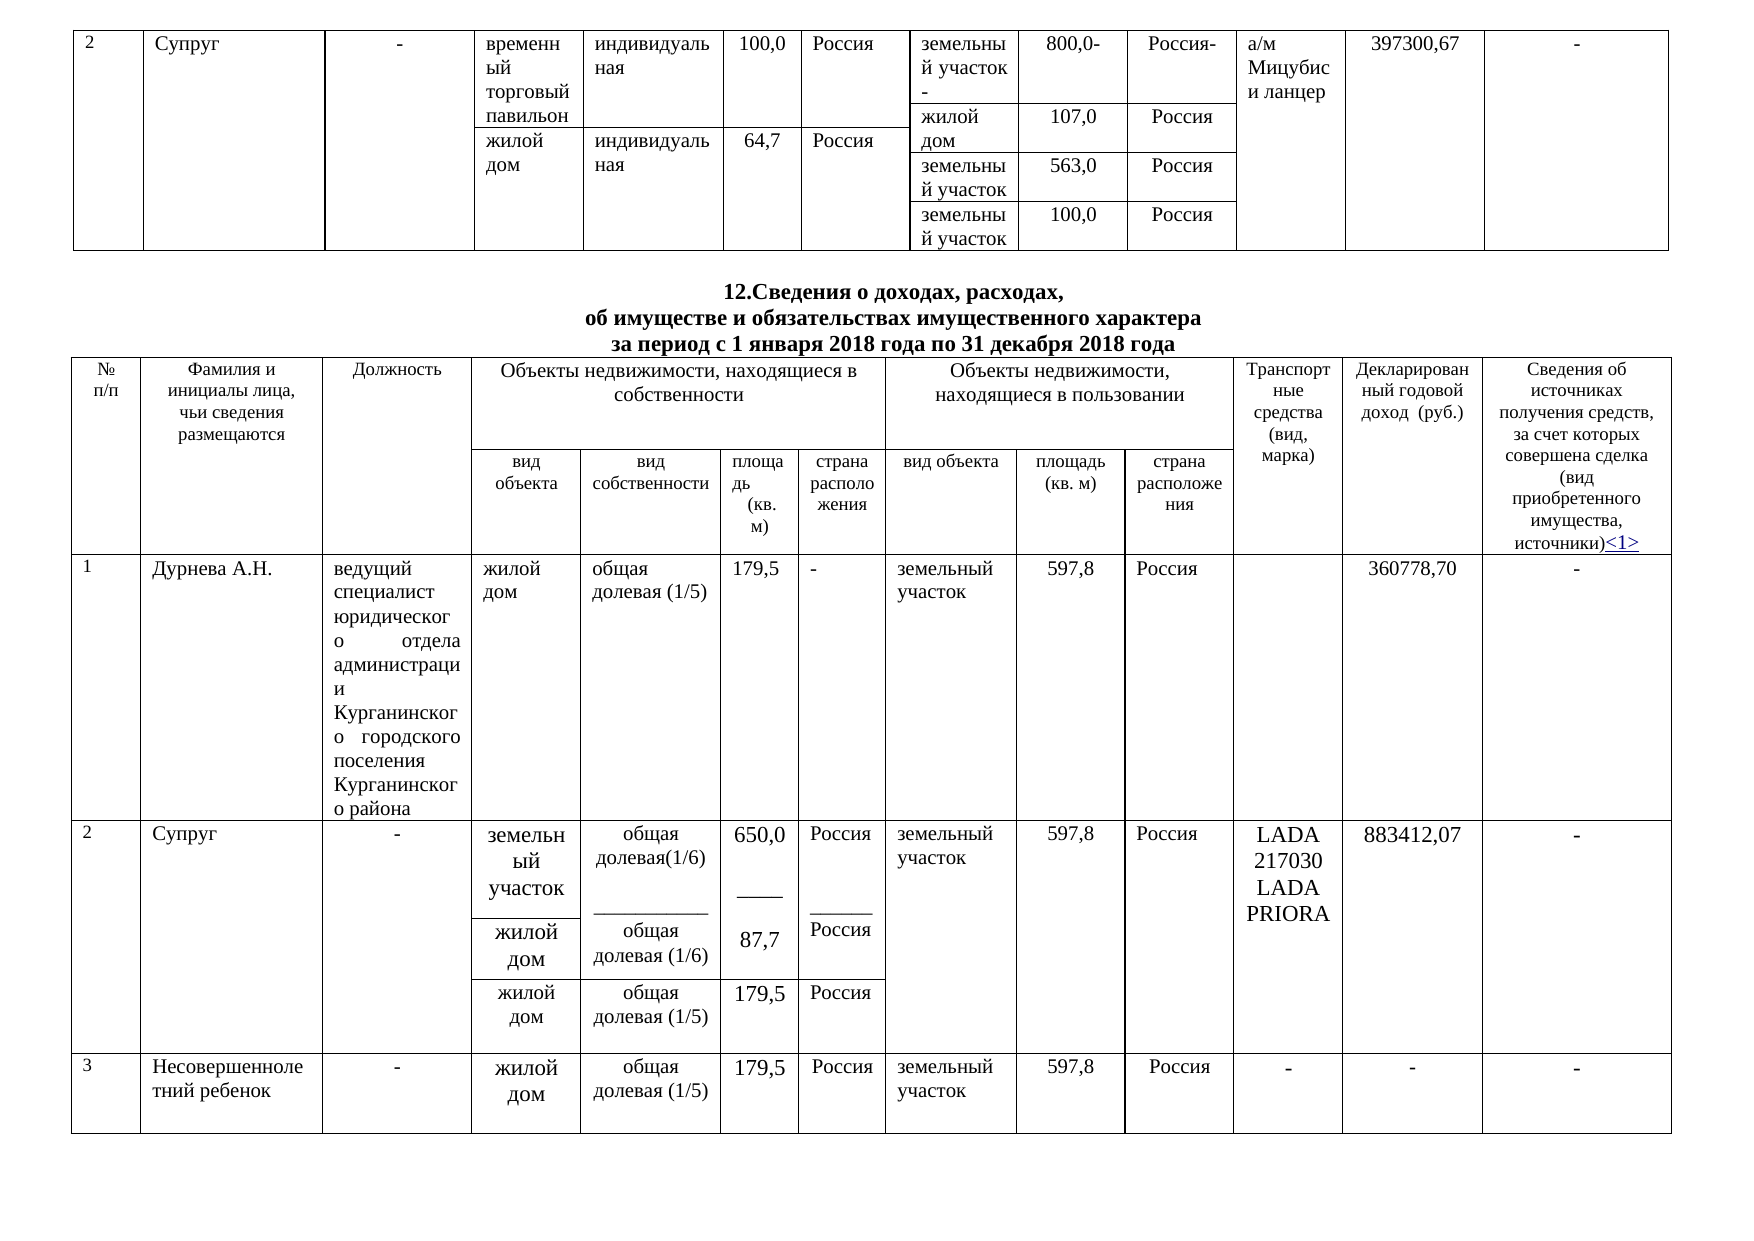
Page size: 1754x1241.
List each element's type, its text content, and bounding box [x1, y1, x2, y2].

table_cell Россия [1128, 202, 1236, 250]
table_cell земельный участок - [911, 31, 1018, 103]
table_cell земельный участок [911, 202, 1018, 250]
table_cell жилой дом [472, 1054, 580, 1133]
table_cell Россия [802, 31, 909, 127]
text об имуществе и обязательствах имущественного характера [118, 304, 1668, 330]
table_cell временный торговый павильон [475, 31, 583, 127]
table_cell Россия ______ Россия [799, 821, 885, 979]
table_header Объекты недвижимости, находящиеся в пользовании [886, 358, 1233, 449]
table_cell 1 [72, 555, 140, 820]
table_cell 597,8 [1017, 1054, 1124, 1133]
table_cell земельный участок [472, 821, 580, 917]
table_cell 3 [72, 1054, 140, 1133]
table_cell Россия [799, 980, 885, 1052]
table_cell - [1483, 821, 1671, 1052]
table_cell страна расположения [1126, 450, 1233, 554]
table_cell - [1343, 1054, 1482, 1133]
table_cell 597,8 [1017, 821, 1124, 1052]
table_cell - [1483, 555, 1671, 820]
table_cell Россия- [1128, 31, 1236, 103]
table_cell Россия [1126, 821, 1233, 1052]
table_header Транспортные средства (вид, марка) [1234, 358, 1342, 554]
table_cell 397300,67 [1346, 31, 1484, 250]
table_cell вид объекта [472, 450, 580, 554]
table_cell 179,5 [721, 555, 798, 820]
table_header Декларированный годовой доход (руб.) [1343, 358, 1482, 554]
table_cell - [1485, 31, 1668, 250]
table_cell - [1483, 1054, 1671, 1133]
table_header Объекты недвижимости, находящиеся в собственности [472, 358, 885, 449]
table_cell Россия [1126, 1054, 1233, 1133]
table_cell жилой дом [472, 555, 580, 820]
table_cell Супруг [141, 821, 322, 1052]
table_cell - [1234, 1054, 1342, 1133]
table_cell индивидуальная [584, 31, 723, 127]
table_cell вид собственности [581, 450, 720, 554]
table_cell 100,0 [724, 31, 801, 127]
table_cell общая долевая (1/5) [581, 1054, 720, 1133]
table_cell а/м Мицубиси ланцер [1237, 31, 1345, 250]
table_cell жилой дом [472, 919, 580, 979]
table_cell вид объекта [886, 450, 1016, 554]
table_cell общая долевая(1/6) ___________ [581, 821, 720, 917]
table_cell жилой дом [472, 980, 580, 1052]
table_cell 360778,70 [1343, 555, 1482, 820]
table_header № п/п [72, 358, 140, 554]
table_cell Россия [1128, 104, 1236, 152]
table_cell площадь (кв. м) [721, 450, 798, 554]
table_cell - [323, 1054, 471, 1133]
table_cell Дурнева А.Н. [141, 555, 322, 820]
table_cell земельный участок [886, 1054, 1016, 1133]
table_cell общая долевая (1/5) [581, 980, 720, 1052]
table_cell земельный участок [886, 821, 1016, 1052]
table_cell 800,0- [1019, 31, 1127, 103]
table_cell земельный участок [911, 153, 1018, 201]
table_cell жилой дом [911, 104, 1018, 152]
table_cell Россия [1128, 153, 1236, 201]
table_cell 179,5 [721, 980, 798, 1052]
table_cell ведущий специалист юридического отдела администрации Курганинского городского поселения Курганинского района [323, 555, 471, 820]
table_cell 64,7 [724, 128, 801, 250]
table_cell земельный участок [886, 555, 1016, 820]
table_cell индивидуальная [584, 128, 723, 250]
table_header Фамилия и инициалы лица, чьи сведения размещаются [141, 358, 322, 554]
table_cell 883412,07 [1343, 821, 1482, 1052]
table_cell 179,5 [721, 1054, 798, 1133]
table_cell общая долевая (1/6) [581, 918, 720, 979]
text за период с 1 января 2018 года по 31 декабря 2018 года [118, 330, 1668, 357]
table_cell 107,0 [1019, 104, 1127, 152]
table_cell 100,0 [1019, 202, 1127, 250]
table_cell - [799, 555, 885, 820]
table_cell 2 [74, 31, 143, 250]
table_cell - [323, 821, 471, 1052]
table_cell общая долевая (1/5) [581, 555, 720, 820]
table_cell 563,0 [1019, 153, 1127, 201]
table_cell 2 [72, 821, 140, 1052]
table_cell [141, 1054, 322, 1133]
table_header Должность [323, 358, 471, 554]
table_cell LADA 217030 LADA PRIORA [1234, 821, 1342, 1052]
text 12.Сведения о доходах, расходах, [118, 278, 1668, 304]
table_cell [1234, 555, 1342, 820]
table_cell - [326, 31, 474, 250]
table_cell жилой дом [475, 128, 583, 250]
table_cell площадь (кв. м) [1017, 450, 1124, 554]
table_cell Россия [1126, 555, 1233, 820]
table_cell 597,8 [1017, 555, 1124, 820]
table_cell Россия [802, 128, 909, 250]
table_cell Супруг [144, 31, 324, 250]
table_cell Россия [799, 1054, 885, 1133]
table_cell 650,0 ____ 87,7 [721, 821, 798, 979]
table_cell страна расположения [799, 450, 885, 554]
table_header Сведения об источниках получения средств, за счет которых совершена сделка (вид приобретенного имущества, источники)<1> [1483, 358, 1671, 554]
